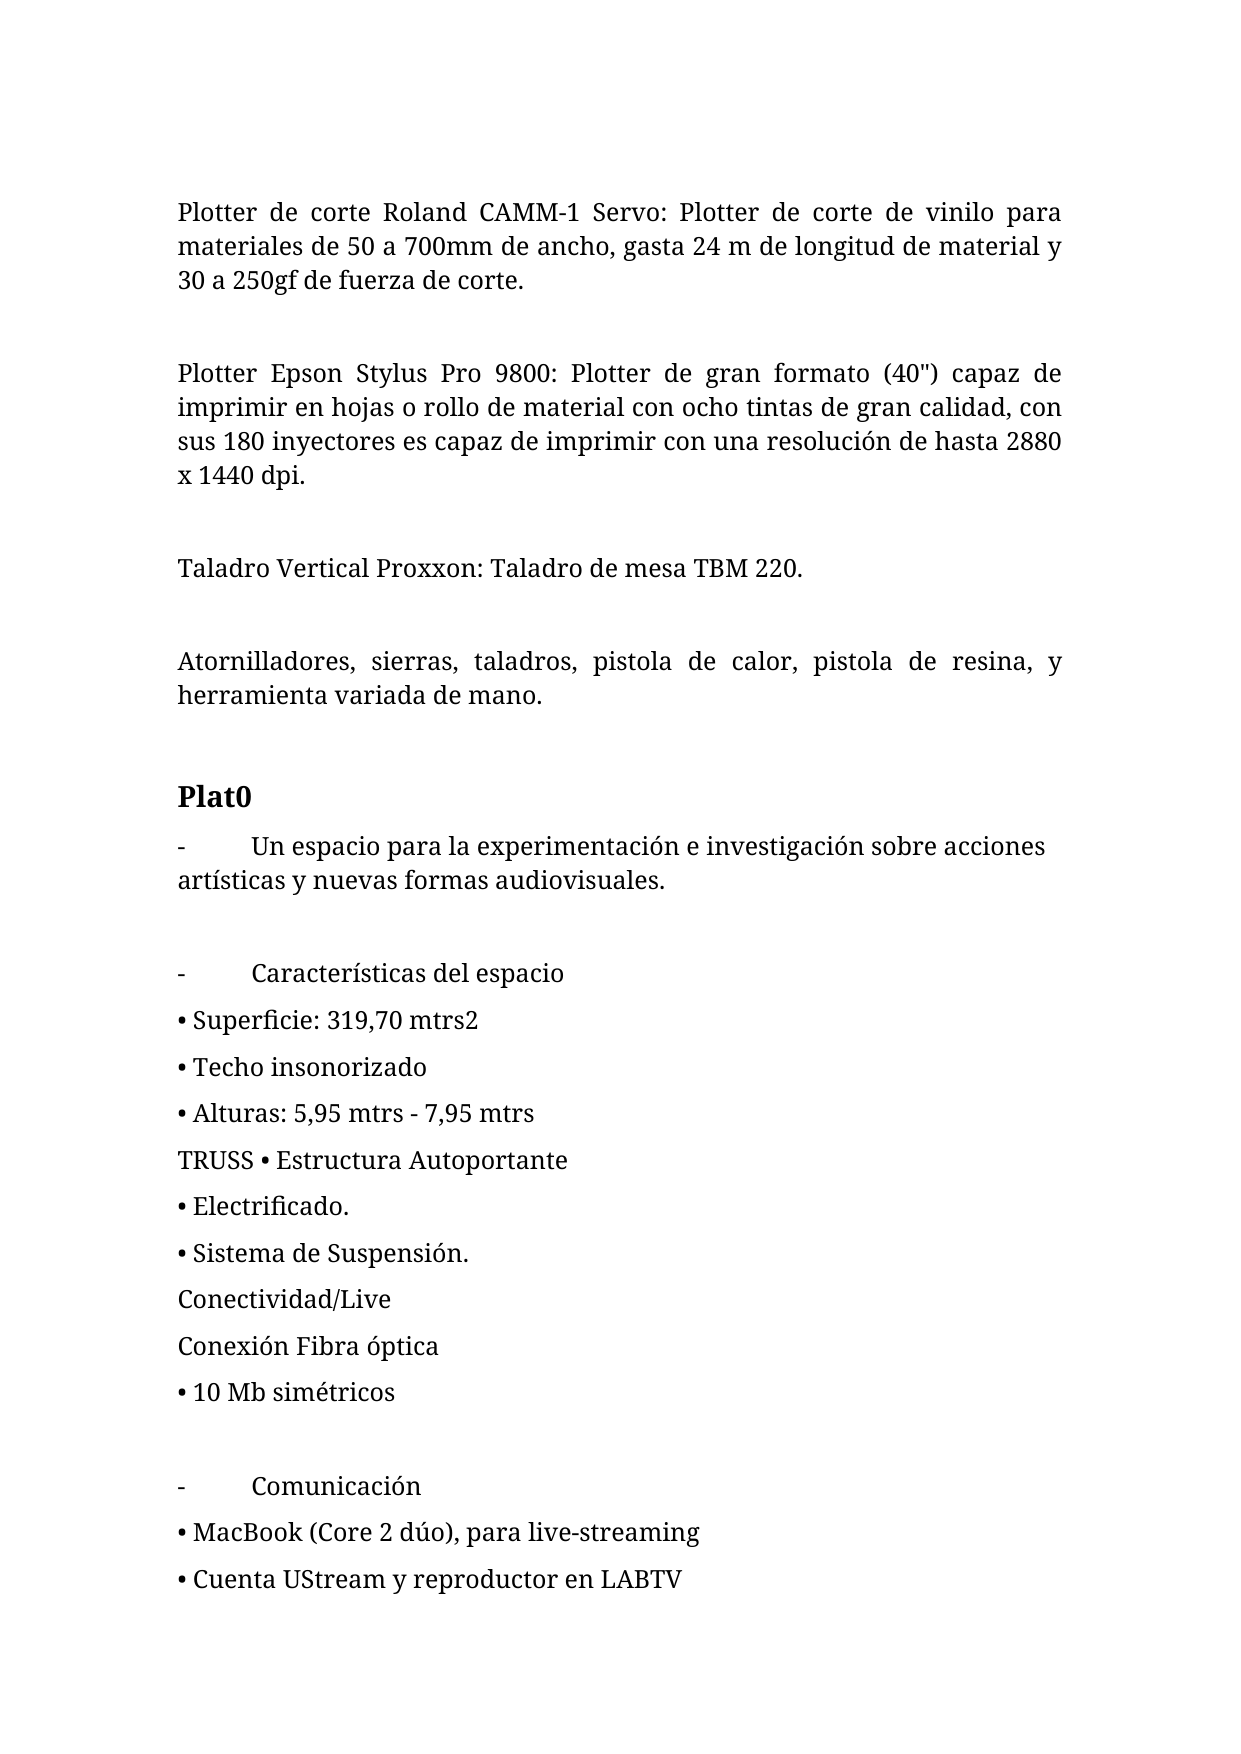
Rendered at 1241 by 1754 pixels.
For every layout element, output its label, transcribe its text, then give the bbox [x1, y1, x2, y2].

text Plat0 [177, 777, 1063, 816]
text Plotter Epson Stylus Pro 9800: Plotter de gran formato (40") capaz de imprimir en hojas o rollo de material con ocho tintas de gran calidad, con sus 180 inyectores es capaz de imprimir con una resolución de hasta 2880 x 1440 dpi. [177, 355, 1063, 492]
text • 10 Mb simétricos [177, 1375, 1063, 1409]
text - Un espacio para la experimentación e investigación sobre acciones artísticas y nuevas formas audiovisuales. [177, 829, 1063, 897]
text • MacBook (Core 2 dúo), para live-streaming [177, 1515, 1063, 1549]
text Taladro Vertical Proxxon: Taladro de mesa TBM 220. [177, 551, 1063, 585]
text Conectividad/Live [177, 1282, 1063, 1316]
text - Comunicación [177, 1468, 1063, 1502]
text Conexión Fibra óptica [177, 1328, 1063, 1363]
text • Techo insonorizado [177, 1049, 1063, 1083]
text TRUSS • Estructura Autoportante [177, 1142, 1063, 1176]
text Plotter de corte Roland CAMM-1 Servo: Plotter de corte de vinilo para materiales de 50 a 700mm de ancho, gasta 24 m de longitud de material y 30 a 250gf de fuerza de corte. [177, 194, 1063, 296]
text • Cuenta UStream y reproductor en LABTV [177, 1561, 1063, 1595]
text - Características del espacio [177, 956, 1063, 990]
text • Sistema de Suspensión. [177, 1235, 1063, 1269]
text • Alturas: 5,95 mtrs - 7,95 mtrs [177, 1096, 1063, 1130]
text • Superficie: 319,70 mtrs2 [177, 1003, 1063, 1037]
text • Electrificado. [177, 1189, 1063, 1223]
text Atornilladores, sierras, taladros, pistola de calor, pistola de resina, y herramienta variada de mano. [177, 644, 1063, 712]
